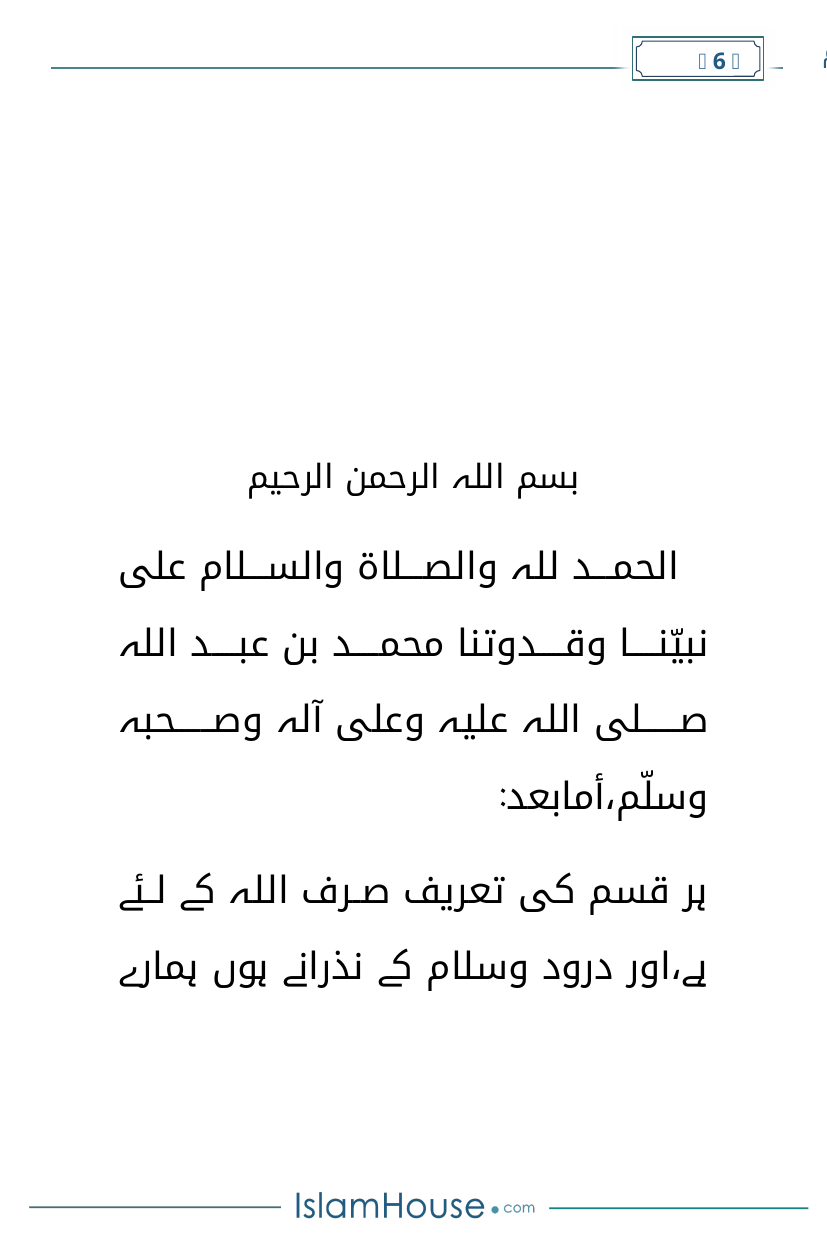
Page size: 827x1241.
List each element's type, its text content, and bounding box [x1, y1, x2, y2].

picture [288, 1187, 809, 1225]
text الحمد للہ والصلاۃ والسلام علی نبیّنا وقدوتنا محمد بن عبد اللہ صلی اللہ علیہ وعلی آلہ وصحبہ وسلّم،أمابعد: [118, 531, 709, 833]
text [118, 855, 709, 1003]
picture [22, 1186, 281, 1224]
text بسم اللہ الرحمن الرحیم [118, 446, 709, 509]
